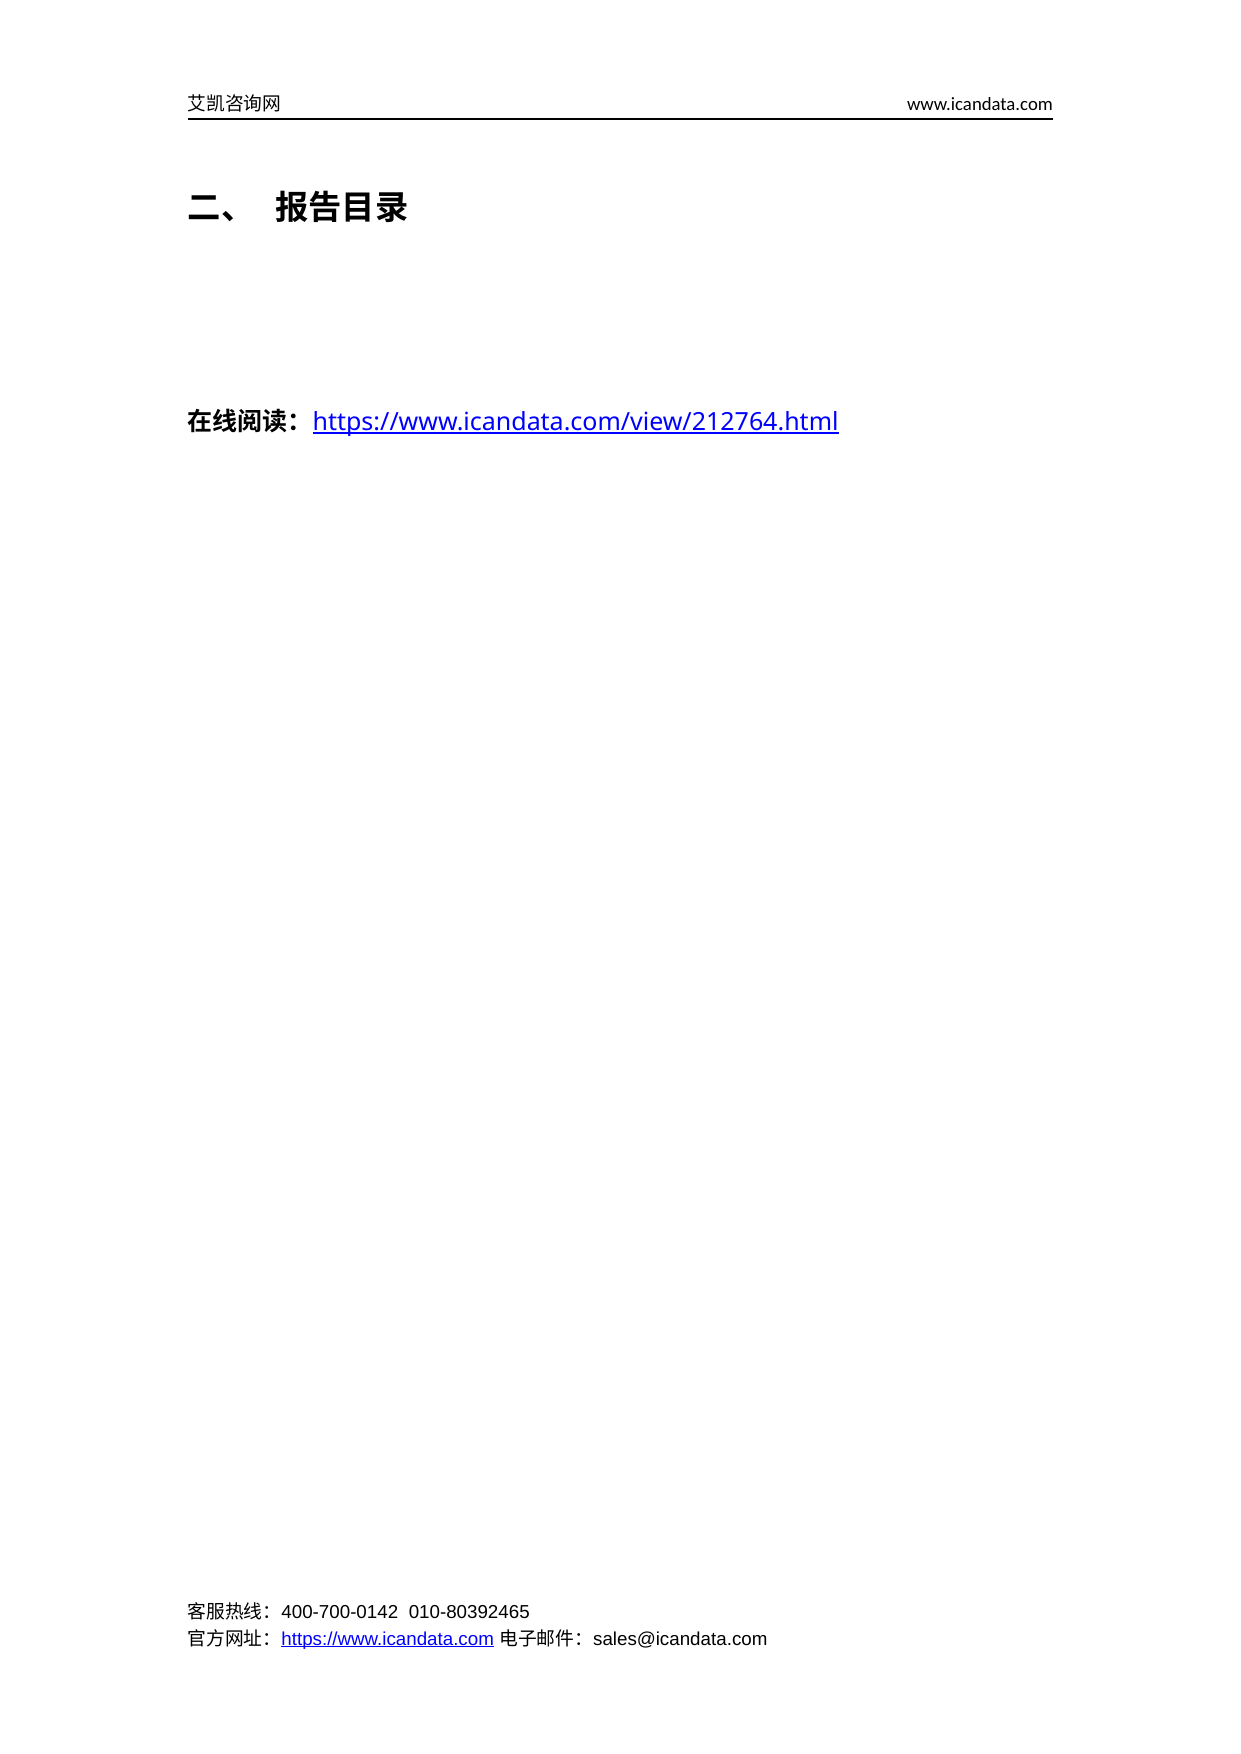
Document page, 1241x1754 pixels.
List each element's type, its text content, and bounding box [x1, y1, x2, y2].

subtitle 报告目录 [187, 172, 1053, 237]
text 在线阅读：https://www.icandata.com/view/212764.html [187, 387, 1053, 452]
